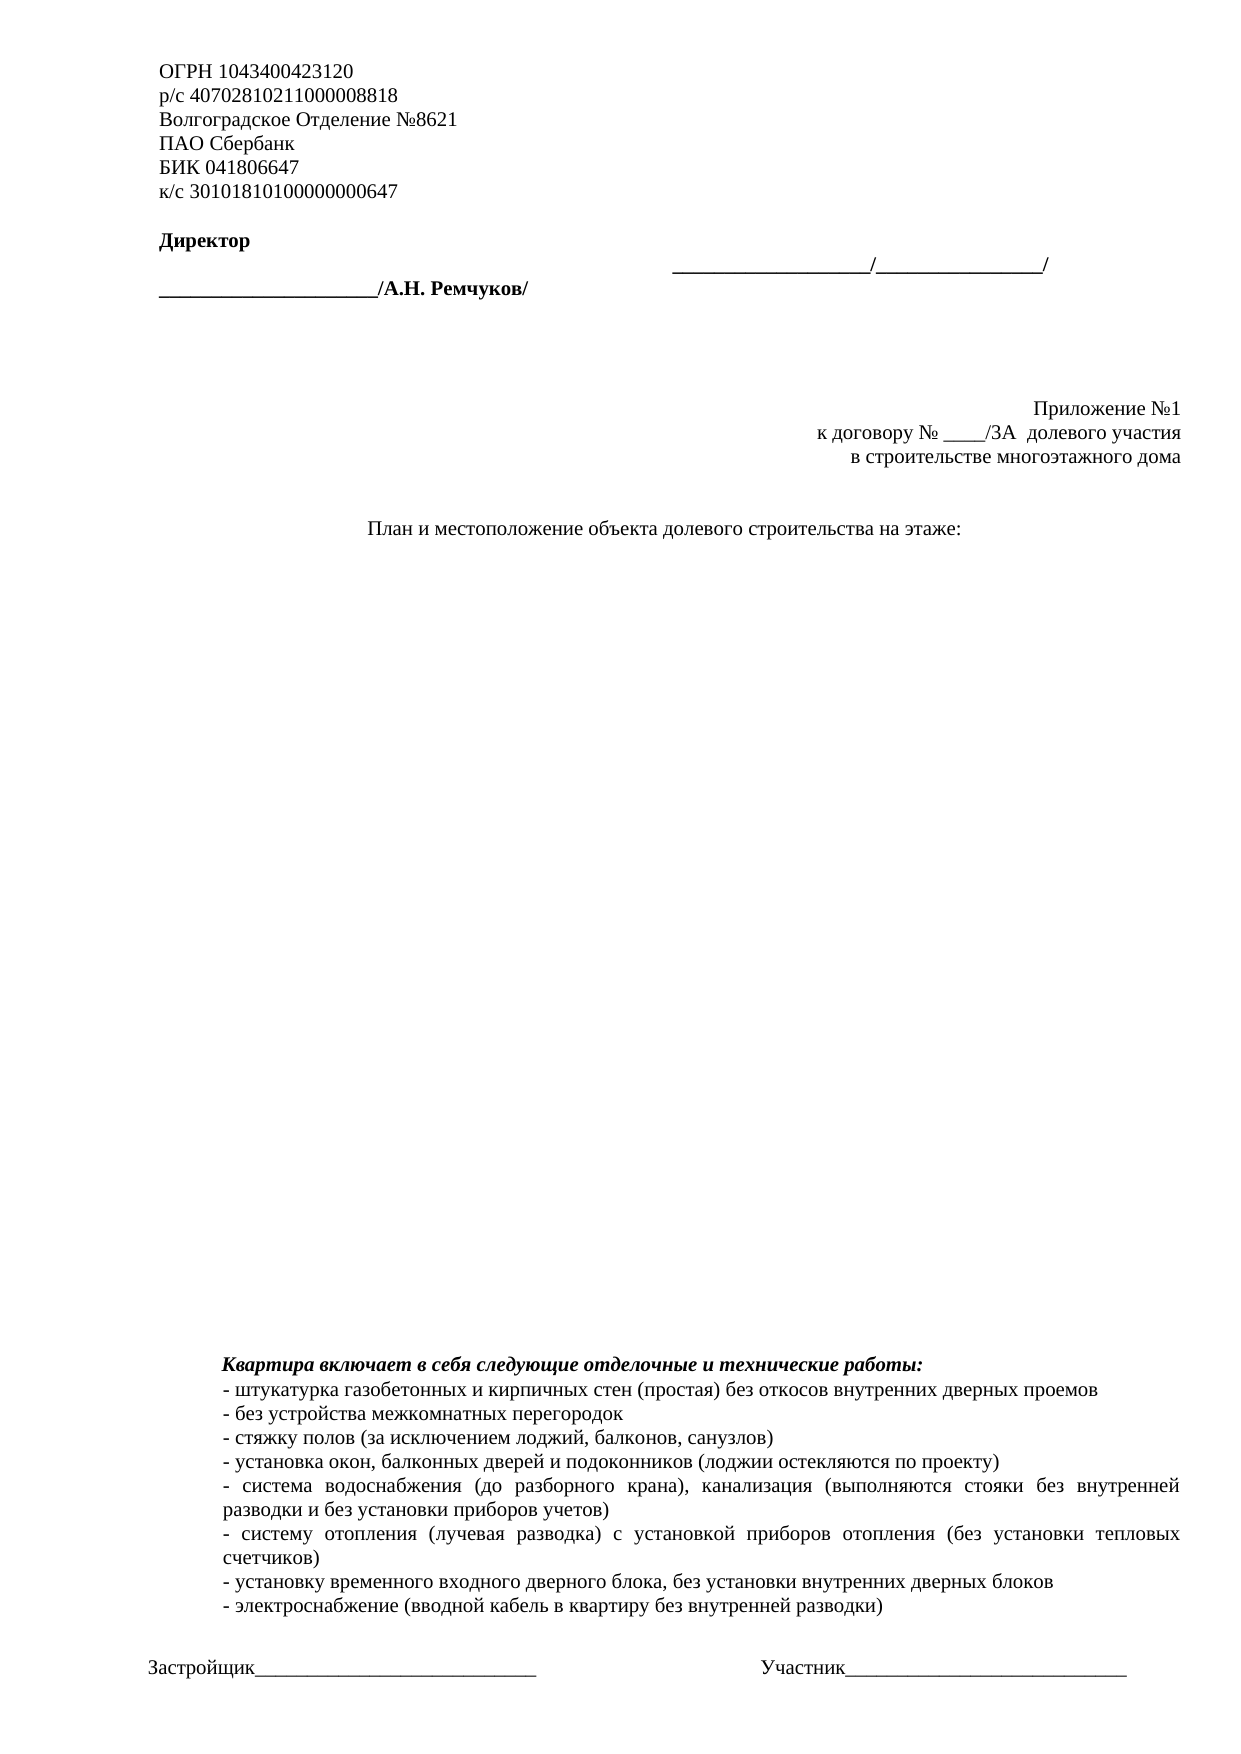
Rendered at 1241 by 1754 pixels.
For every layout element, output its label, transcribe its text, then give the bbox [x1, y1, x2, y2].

list - электроснабжение (вводной кабель в квартиру без внутренней разводки) [223, 1593, 1181, 1617]
list - штукатурка газобетонных и кирпичных стен (простая) без откосов внутренних дверных проемов [223, 1376, 1181, 1401]
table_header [661, 59, 1181, 324]
text в строительстве многоэтажного дома [148, 444, 1181, 468]
list - стяжку полов (за исключением лоджий, балконов, санузлов) [223, 1424, 1181, 1449]
text Приложение №1 [148, 396, 1181, 420]
text к договору № ____/3А долевого участия [148, 420, 1181, 444]
list - установку временного входного дверного блока, без установки внутренних дверных блоков [223, 1569, 1181, 1593]
list - система водоснабжения (до разборного крана), канализация (выполняются стояки без внутренней разводки и без установки приборов учетов) [223, 1473, 1181, 1521]
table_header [148, 59, 661, 324]
list - без устройства межкомнатных перегородок [223, 1401, 1181, 1424]
text Квартира включает в себя следующие отделочные и технические работы: [148, 1352, 1181, 1376]
list - систему отопления (лучевая разводка) с установкой приборов отопления (без установки тепловых счетчиков) [223, 1521, 1181, 1569]
list - установка окон, балконных дверей и подоконников (лоджии остекляются по проекту) [223, 1449, 1181, 1473]
text План и местоположение объекта долевого строительства на этаже: [148, 516, 1181, 540]
